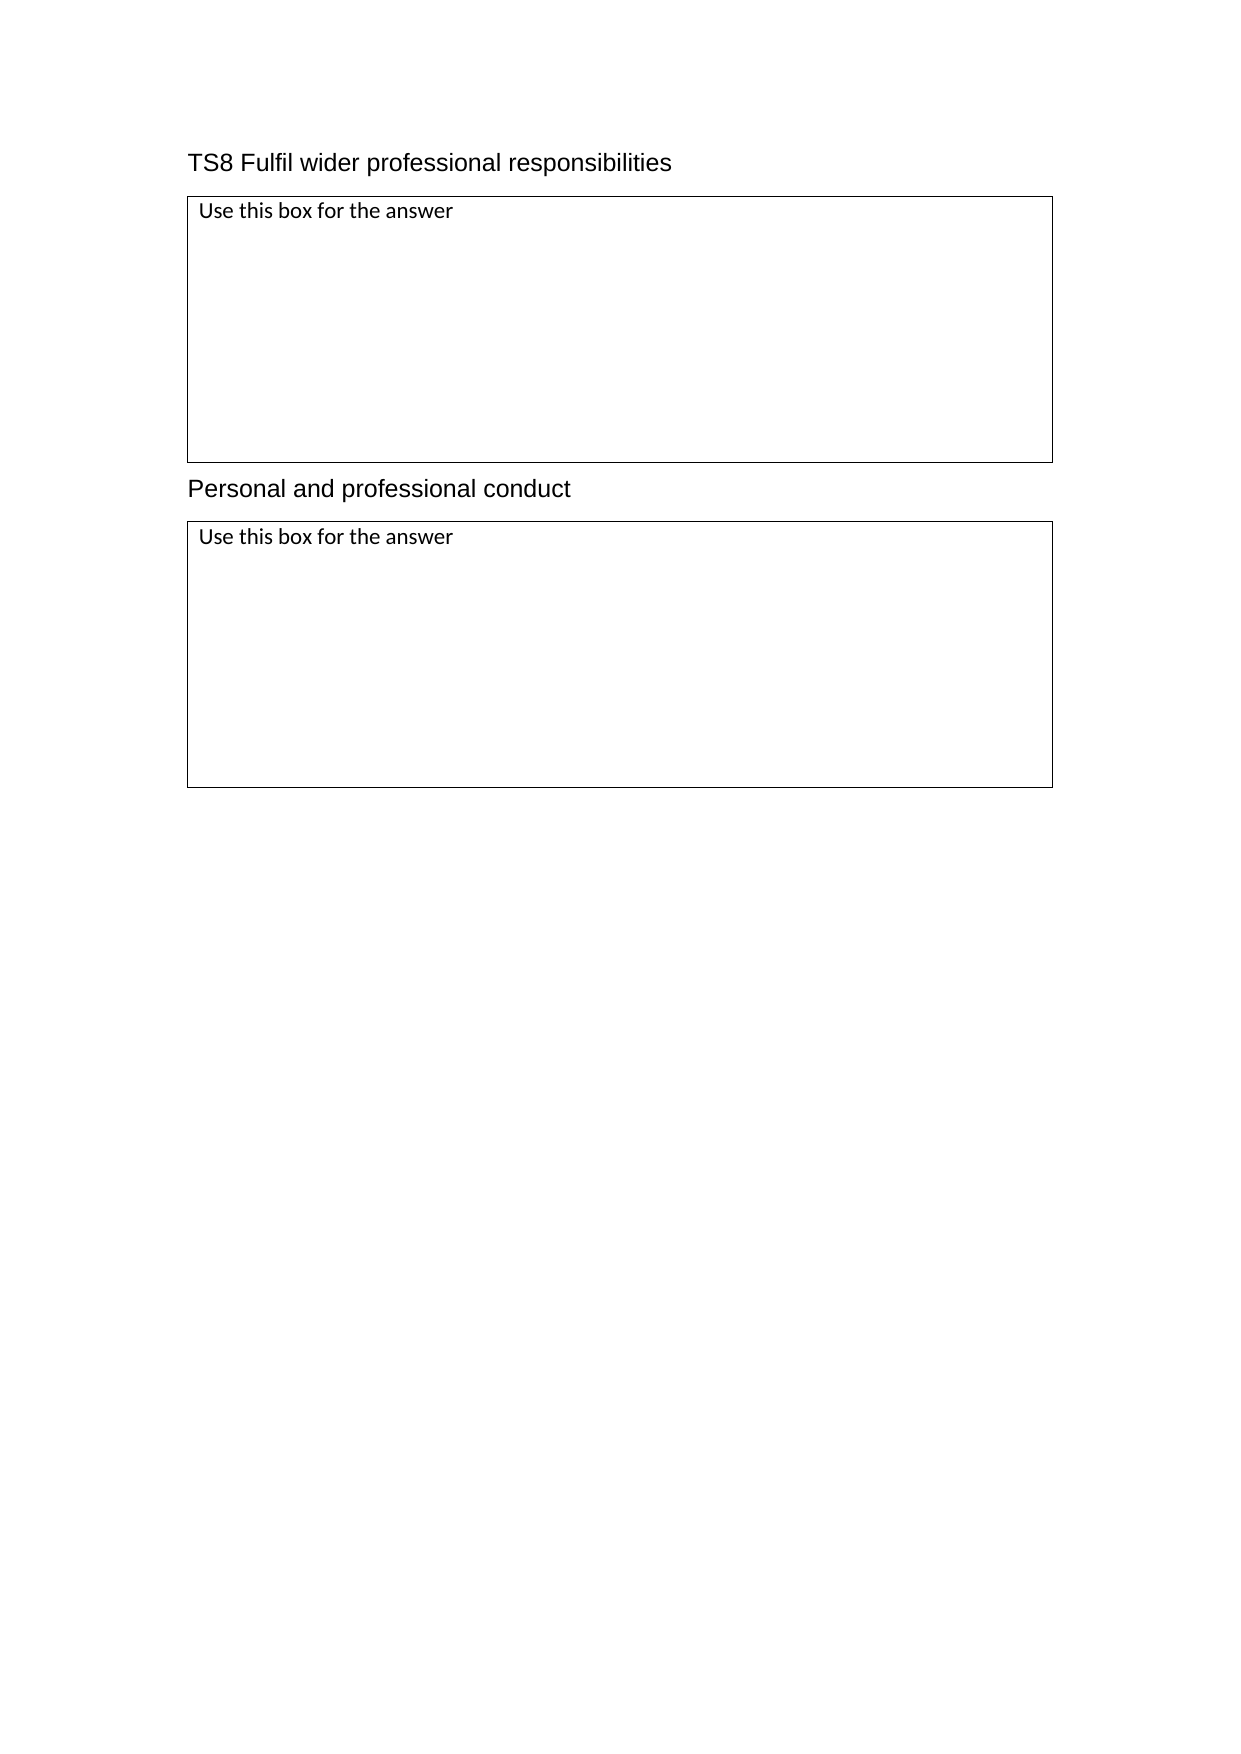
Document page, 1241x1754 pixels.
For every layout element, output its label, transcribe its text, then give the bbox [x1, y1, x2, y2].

text TS8 Fulfil wider professional responsibilities [187, 148, 1115, 177]
text Personal and professional conduct [187, 201, 1115, 502]
